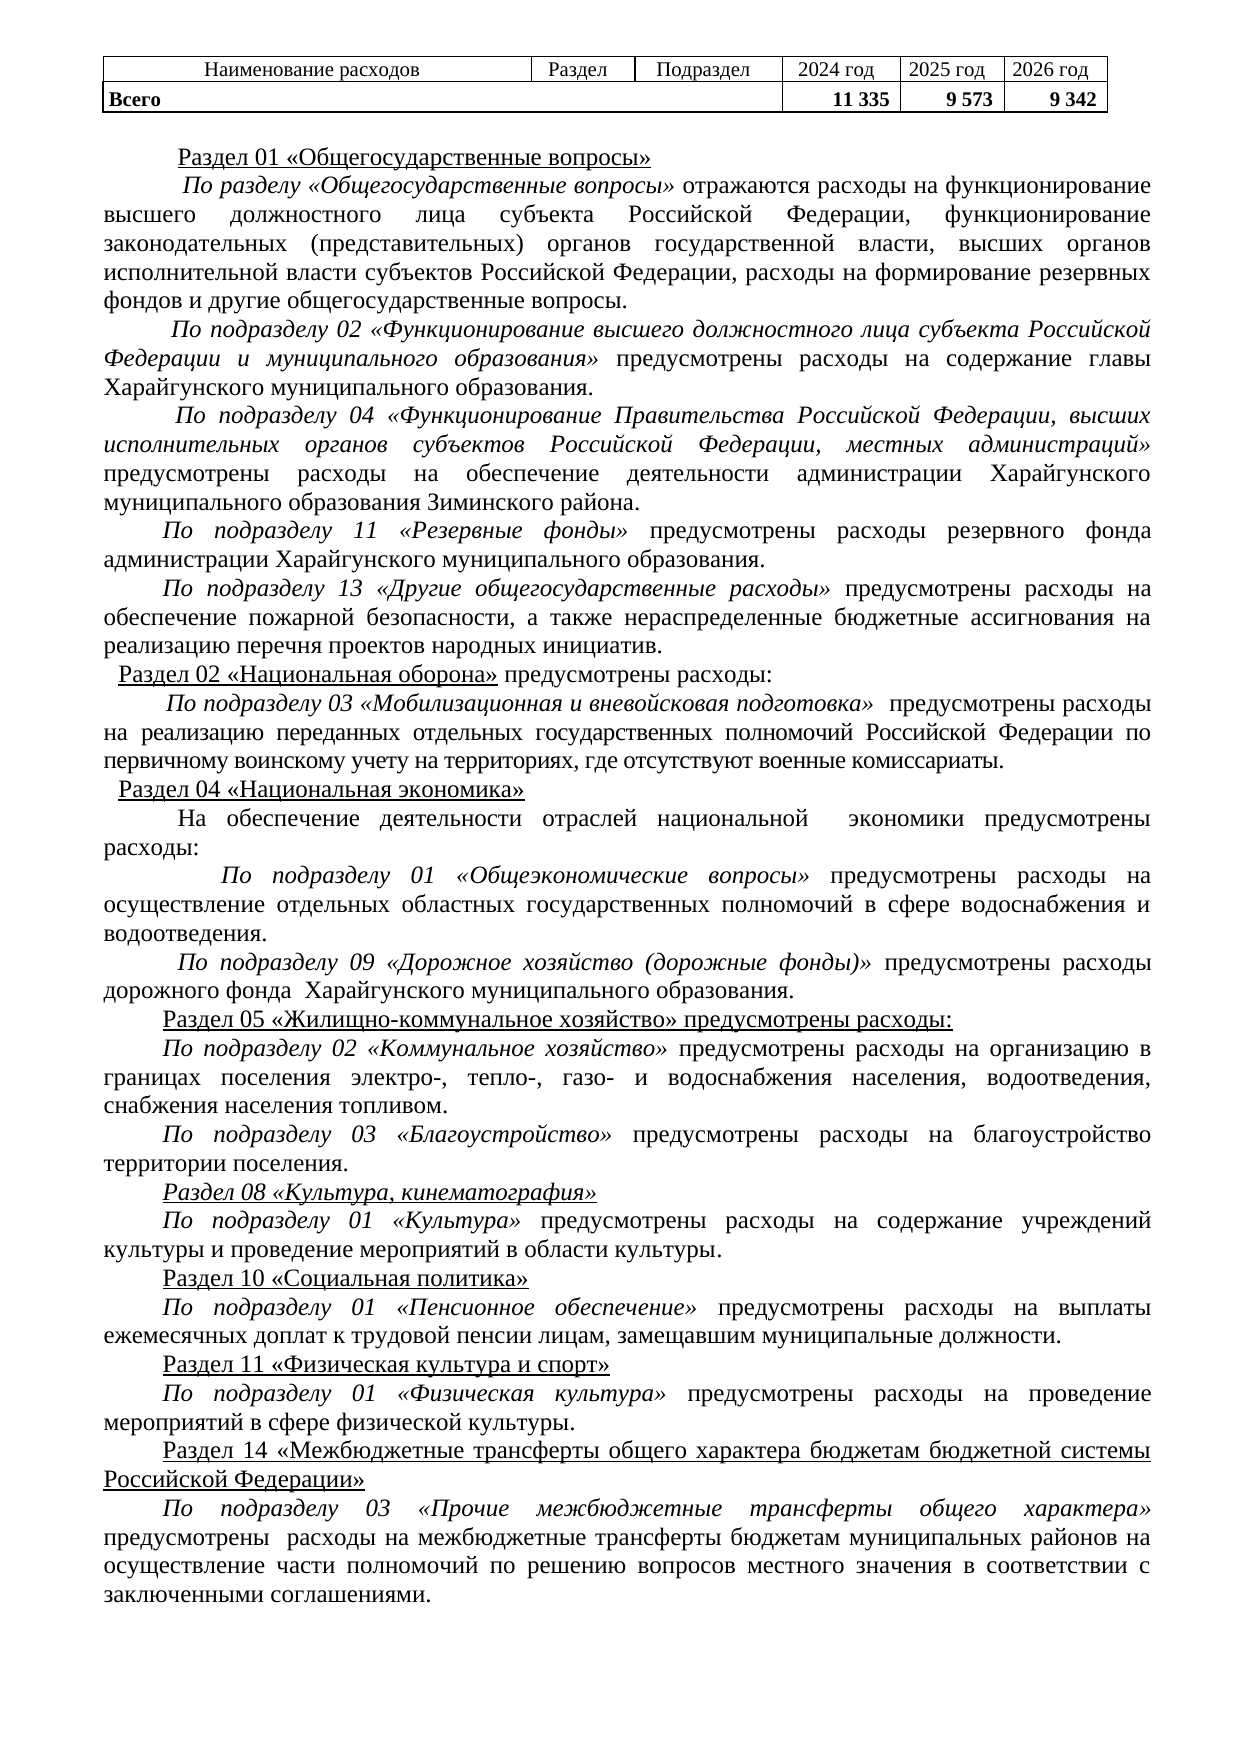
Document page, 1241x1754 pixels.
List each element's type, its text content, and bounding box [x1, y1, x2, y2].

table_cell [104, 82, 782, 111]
text Раздел 04 «Национальная экономика» [103, 774, 1152, 803]
text По подразделу 03 «Мобилизационная и вневойсковая подготовка» предусмотрены расходы на реализацию переданных отдельных государственных полномочий Российской Федерации по первичному воинскому учету на территориях, где отсутствуют военные комиссариаты. [103, 688, 1152, 774]
text Раздел 10 «Социальная политика» [103, 1263, 1152, 1292]
text По подразделу 04 «Функционирование Правительства Российской Федерации, высших исполнительных органов субъектов Российской Федерации, местных администраций» предусмотрены расходы на обеспечение деятельности администрации Харайгунского муниципального образования Зиминского района. [103, 401, 1152, 516]
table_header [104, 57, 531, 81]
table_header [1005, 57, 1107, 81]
text По подразделу 09 «Дорожное хозяйство (дорожные фонды)» предусмотрены расходы дорожного фонда Харайгунского муниципального образования. [103, 947, 1152, 1004]
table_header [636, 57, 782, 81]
text Раздел 11 «Физическая культура и спорт» [103, 1349, 1152, 1378]
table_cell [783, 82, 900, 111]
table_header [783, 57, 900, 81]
text По подразделу 01 «Пенсионное обеспечение» предусмотрены расходы на выплаты ежемесячных доплат к трудовой пенсии лицам, замещавшим муниципальные должности. [103, 1292, 1152, 1349]
text По подразделу 01 «Общеэкономические вопросы» предусмотрены расходы на осуществление отдельных областных государственных полномочий в сфере водоснабжения и водоотведения. [103, 861, 1152, 947]
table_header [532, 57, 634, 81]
subtitle Раздел 05 «Жилищно-коммунальное хозяйство» предусмотрены расходы: [103, 1004, 1152, 1033]
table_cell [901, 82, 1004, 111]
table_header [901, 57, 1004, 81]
text По подразделу 11 «Резервные фонды» предусмотрены расходы резервного фонда администрации Харайгунского муниципального образования. [103, 516, 1152, 573]
text По подразделу 02 «Функционирование высшего должностного лица субъекта Российской Федерации и муниципального образования» предусмотрены расходы на содержание главы Харайгунского муниципального образования. [103, 314, 1152, 401]
subtitle Раздел 08 «Культура, кинематография» [103, 1177, 1152, 1206]
text По подразделу 13 «Другие общегосударственные расходы» предусмотрены расходы на обеспечение пожарной безопасности, а также нераспределенные бюджетные ассигнования на реализацию перечня проектов народных инициатив. [103, 573, 1152, 659]
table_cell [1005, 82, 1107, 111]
text Раздел 01 «Общегосударственные вопросы» [103, 142, 1152, 171]
text На обеспечение деятельности отраслей национальной экономики предусмотрены расходы: [103, 803, 1152, 861]
text По подразделу 01 «Культура» предусмотрены расходы на содержание учреждений культуры и проведение мероприятий в области культуры. [103, 1206, 1152, 1263]
text Раздел 14 «Межбюджетные трансферты общего характера бюджетам бюджетной системы Российской Федерации» [103, 1436, 1152, 1493]
text По разделу «Общегосударственные вопросы» отражаются расходы на функционирование высшего должностного лица субъекта Российской Федерации, функционирование законодательных (представительных) органов государственной власти, высших органов исполнительной власти субъектов Российской Федерации, расходы на формирование резервных фондов и другие общегосударственные вопросы. [74, 171, 1152, 314]
text По подразделу 03 «Благоустройство» предусмотрены расходы на благоустройство территории поселения. [103, 1119, 1152, 1177]
text Раздел 02 «Национальная оборона» предусмотрены расходы: [103, 659, 1152, 688]
text По подразделу 02 «Коммунальное хозяйство» предусмотрены расходы на организацию в границах поселения электро-, тепло-, газо- и водоснабжения населения, водоотведения, снабжения населения топливом. [103, 1033, 1152, 1119]
text По подразделу 01 «Физическая культура» предусмотрены расходы на проведение мероприятий в сфере физической культуры. [103, 1378, 1152, 1436]
text По подразделу 03 «Прочие межбюджетные трансферты общего характера» предусмотрены расходы на межбюджетные трансферты бюджетам муниципальных районов на осуществление части полномочий по решению вопросов местного значения в соответствии с заключенными соглашениями. [103, 1493, 1152, 1608]
